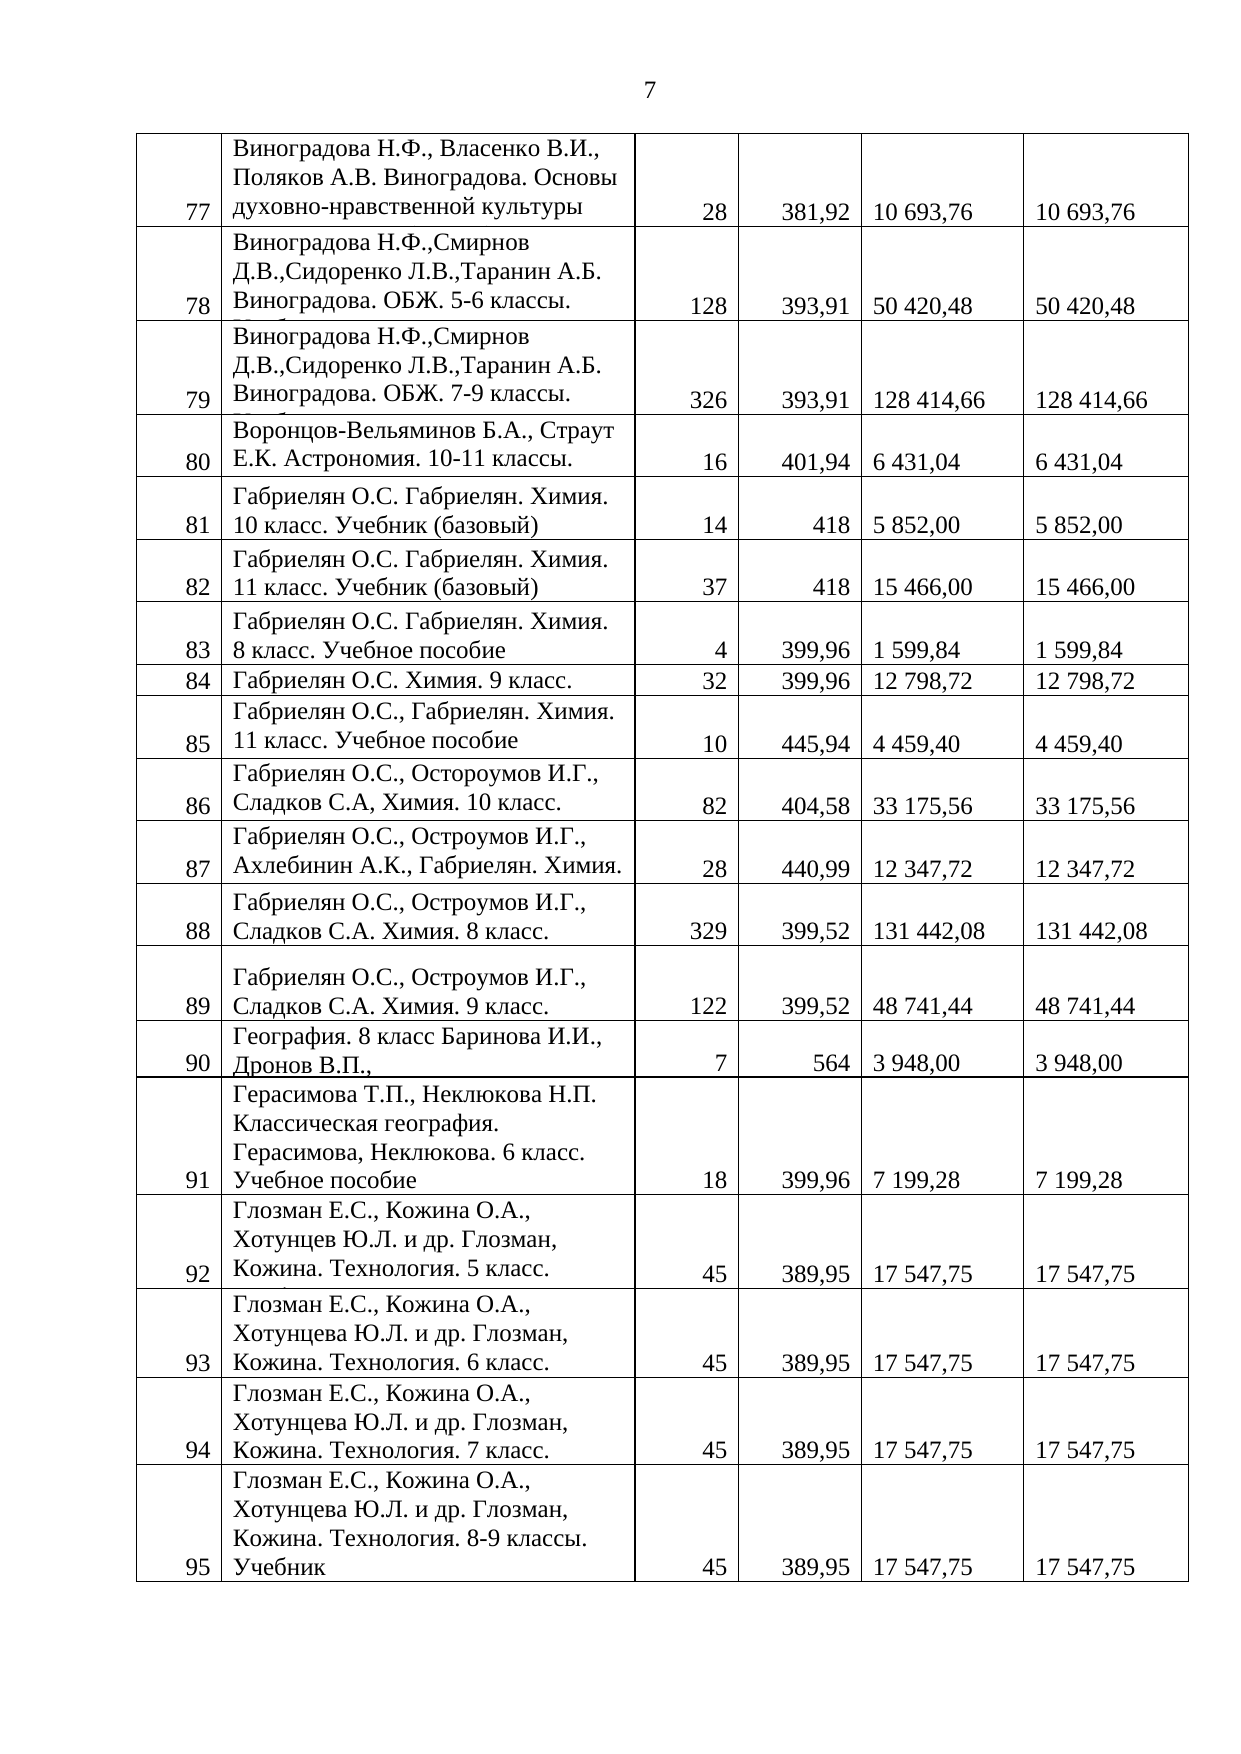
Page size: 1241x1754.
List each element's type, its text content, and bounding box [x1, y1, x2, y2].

table_cell 45 [636, 1289, 738, 1377]
table_cell 7 199,28 [1024, 1078, 1188, 1194]
table_cell 10 693,76 [862, 134, 1023, 226]
table_cell 95 [137, 1465, 221, 1581]
table_cell 1 599,84 [862, 602, 1023, 664]
table_cell Габриелян О.С. Габриелян. Химия. 11 класс. Учебник (базовый) [222, 540, 634, 601]
table_cell 7 199,28 [862, 1078, 1023, 1194]
table_cell Глозман Е.С., Кожина О.А., Хотунцева Ю.Л. и др. Глозман, Кожина. Технология. 7 класс. Учебник [222, 1378, 634, 1464]
table_cell 389,95 [739, 1378, 861, 1464]
table_cell 399,52 [739, 946, 861, 1020]
table_cell Габриелян О.С., Габриелян. Химия. 11 класс. Учебное пособие (углубленный) [222, 696, 634, 757]
table_cell 12 347,72 [862, 821, 1023, 882]
table_cell 85 [137, 696, 221, 757]
table_cell 48 741,44 [1024, 946, 1188, 1020]
table_cell 389,95 [739, 1195, 861, 1288]
table_cell 88 [137, 884, 221, 945]
table_cell Габриелян О.С. Химия. 9 класс. Учебник [222, 665, 634, 695]
table_cell 78 [137, 227, 221, 320]
table_cell 6 431,04 [1024, 415, 1188, 476]
table_cell 50 420,48 [862, 227, 1023, 320]
table_cell 32 [636, 665, 738, 695]
table_cell 14 [636, 477, 738, 539]
table_cell 93 [137, 1289, 221, 1377]
table_cell 45 [636, 1195, 738, 1288]
table_cell 4 [636, 602, 738, 664]
table_cell 399,96 [739, 602, 861, 664]
table_cell 393,91 [739, 227, 861, 320]
table_cell 418 [739, 540, 861, 601]
table_cell 92 [137, 1195, 221, 1288]
table_cell 82 [636, 759, 738, 820]
table_cell 17 547,75 [862, 1195, 1023, 1288]
table_cell Глозман Е.С., Кожина О.А., Хотунцев Ю.Л. и др. Глозман, Кожина. Технология. 5 класс. Учебник [222, 1195, 634, 1288]
table_cell География. 8 класс Баринова И.И., Дронов В.П., [222, 1021, 634, 1076]
table_cell 82 [137, 540, 221, 601]
table_cell 91 [137, 1078, 221, 1194]
table_cell 399,96 [739, 1078, 861, 1194]
table_cell 131 442,08 [862, 884, 1023, 945]
table_cell 37 [636, 540, 738, 601]
table_cell 17 547,75 [862, 1465, 1023, 1581]
table_cell 6 431,04 [862, 415, 1023, 476]
table_cell 79 [137, 321, 221, 414]
table_cell 399,96 [739, 665, 861, 695]
table_cell 17 547,75 [1024, 1465, 1188, 1581]
table_cell Глозман Е.С., Кожина О.А., Хотунцева Ю.Л. и др. Глозман, Кожина. Технология. 6 класс. Учебник [222, 1289, 634, 1377]
table_cell 10 [636, 696, 738, 757]
table_cell 564 [739, 1021, 861, 1076]
table_cell 445,94 [739, 696, 861, 757]
table_cell 28 [636, 134, 738, 226]
table_cell 404,58 [739, 759, 861, 820]
table_cell 15 466,00 [862, 540, 1023, 601]
table_cell 440,99 [739, 821, 861, 882]
table_cell 7 [636, 1021, 738, 1076]
table_cell 80 [137, 415, 221, 476]
table_cell Габриелян О.С., Остороумов И.Г., Сладков С.А, Химия. 10 класс. Базовый уровень. [222, 759, 634, 820]
table_cell 28 [636, 821, 738, 882]
table_cell 18 [636, 1078, 738, 1194]
table_cell 5 852,00 [1024, 477, 1188, 539]
table_cell 17 547,75 [1024, 1289, 1188, 1377]
table_cell 131 442,08 [1024, 884, 1188, 945]
table_cell Виноградова Н.Ф.,Смирнов Д.В.,Сидоренко Л.В.,Таранин А.Б. Виноградова. ОБЖ. 7-9 классы. Учебник [222, 321, 634, 414]
table_cell Глозман Е.С., Кожина О.А., Хотунцева Ю.Л. и др. Глозман, Кожина. Технология. 8-9 классы. Учебник [222, 1465, 634, 1581]
table_cell 17 547,75 [862, 1378, 1023, 1464]
table_cell 1 599,84 [1024, 602, 1188, 664]
table_cell Габриелян О.С. Габриелян. Химия. 8 класс. Учебное пособие [222, 602, 634, 664]
table_cell 418 [739, 477, 861, 539]
table_cell 326 [636, 321, 738, 414]
table_cell 90 [137, 1021, 221, 1076]
table_cell 15 466,00 [1024, 540, 1188, 601]
table_cell 10 693,76 [1024, 134, 1188, 226]
table_cell 381,92 [739, 134, 861, 226]
table_cell 389,95 [739, 1289, 861, 1377]
table_cell Габриелян О.С. Габриелян. Химия. 10 класс. Учебник (базовый) [222, 477, 634, 539]
table_cell 89 [137, 946, 221, 1020]
table_cell Герасимова Т.П., Неклюкова Н.П. Классическая география. Герасимова, Неклюкова. 6 класс. Учебное пособие [222, 1078, 634, 1194]
table_cell 48 741,44 [862, 946, 1023, 1020]
table_cell 399,52 [739, 884, 861, 945]
table_cell 33 175,56 [1024, 759, 1188, 820]
table_cell 12 798,72 [862, 665, 1023, 695]
table_cell 94 [137, 1378, 221, 1464]
table_cell 83 [137, 602, 221, 664]
table_cell 128 414,66 [1024, 321, 1188, 414]
table_cell 81 [137, 477, 221, 539]
table_cell 329 [636, 884, 738, 945]
table_cell 3 948,00 [862, 1021, 1023, 1076]
table_cell 12 798,72 [1024, 665, 1188, 695]
table_cell 77 [137, 134, 221, 226]
table_cell 128 [636, 227, 738, 320]
table_cell 389,95 [739, 1465, 861, 1581]
table_cell 12 347,72 [1024, 821, 1188, 882]
table_cell 4 459,40 [1024, 696, 1188, 757]
table_cell 33 175,56 [862, 759, 1023, 820]
table_cell Виноградова Н.Ф., Власенко В.И., Поляков А.В. Виноградова. Основы духовно-нравственной культуры народов России (ОДНК). 5 класс. Учебник [222, 134, 634, 226]
table_cell 17 547,75 [862, 1289, 1023, 1377]
table_cell 401,94 [739, 415, 861, 476]
table_cell 4 459,40 [862, 696, 1023, 757]
table_cell 128 414,66 [862, 321, 1023, 414]
table_cell Габриелян О.С., Остроумов И.Г., Сладков С.А. Химия. 8 класс. [222, 884, 634, 945]
table_cell 16 [636, 415, 738, 476]
table_cell 393,91 [739, 321, 861, 414]
table_cell 84 [137, 665, 221, 695]
table_cell 5 852,00 [862, 477, 1023, 539]
table_cell 17 547,75 [1024, 1195, 1188, 1288]
table_cell 122 [636, 946, 738, 1020]
table_cell 86 [137, 759, 221, 820]
table_cell 45 [636, 1378, 738, 1464]
table_cell Воронцов-Вельяминов Б.А., Страут Е.К. Астрономия. 10-11 классы. Базовый уровень. Учебник [222, 415, 634, 476]
table_cell 50 420,48 [1024, 227, 1188, 320]
table_cell 45 [636, 1465, 738, 1581]
table_cell 17 547,75 [1024, 1378, 1188, 1464]
table_cell Виноградова Н.Ф.,Смирнов Д.В.,Сидоренко Л.В.,Таранин А.Б. Виноградова. ОБЖ. 5-6 классы. Учебник [222, 227, 634, 320]
table_cell 87 [137, 821, 221, 882]
table_cell 3 948,00 [1024, 1021, 1188, 1076]
table_cell Габриелян О.С., Остроумов И.Г., Ахлебинин А.К., Габриелян. Химия. 7 класс. Вводный курс. Учебник [222, 821, 634, 882]
table_cell Габриелян О.С., Остроумов И.Г., Сладков С.А. Химия. 9 класс. [222, 946, 634, 1020]
